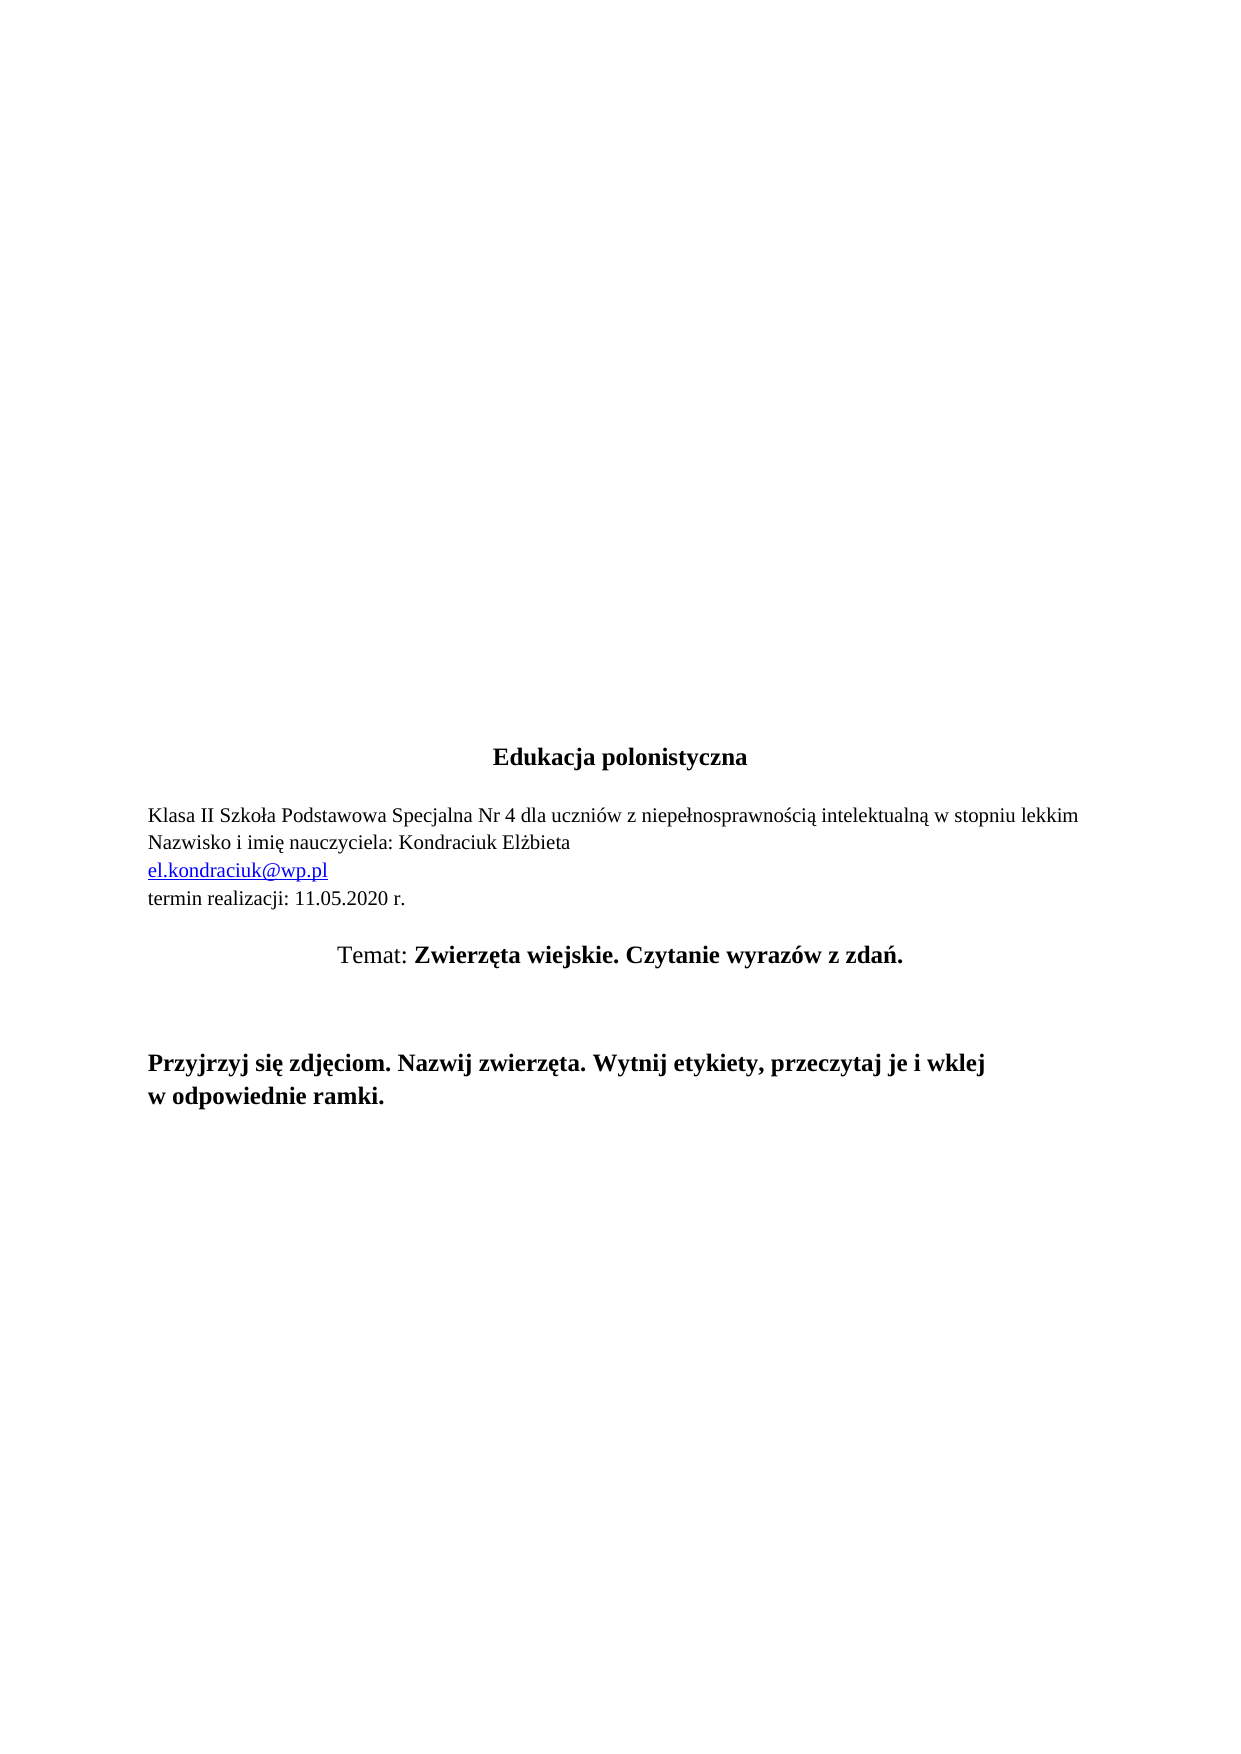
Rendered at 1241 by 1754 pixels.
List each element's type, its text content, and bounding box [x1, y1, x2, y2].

text termin realizacji: 11.05.2020 r. [148, 885, 1093, 909]
text Nazwisko i imię nauczyciela: Kondraciuk Elżbieta [148, 830, 1093, 854]
text Edukacja polonistyczna [148, 742, 1093, 771]
text Przyjrzyj się zdjęciom. Nazwij zwierzęta. Wytnij etykiety, przeczytaj je i wklej w odpowiednie ramki. [148, 1048, 1093, 1142]
text Temat: Zwierzęta wiejskie. Czytanie wyrazów z zdań. [148, 941, 1093, 969]
text Klasa II Szkoła Podstawowa Specjalna Nr 4 dla uczniów z niepełnosprawnością intelektualną w stopniu lekkim [148, 803, 1093, 827]
text el.kondraciuk@wp.pl [148, 858, 1093, 882]
